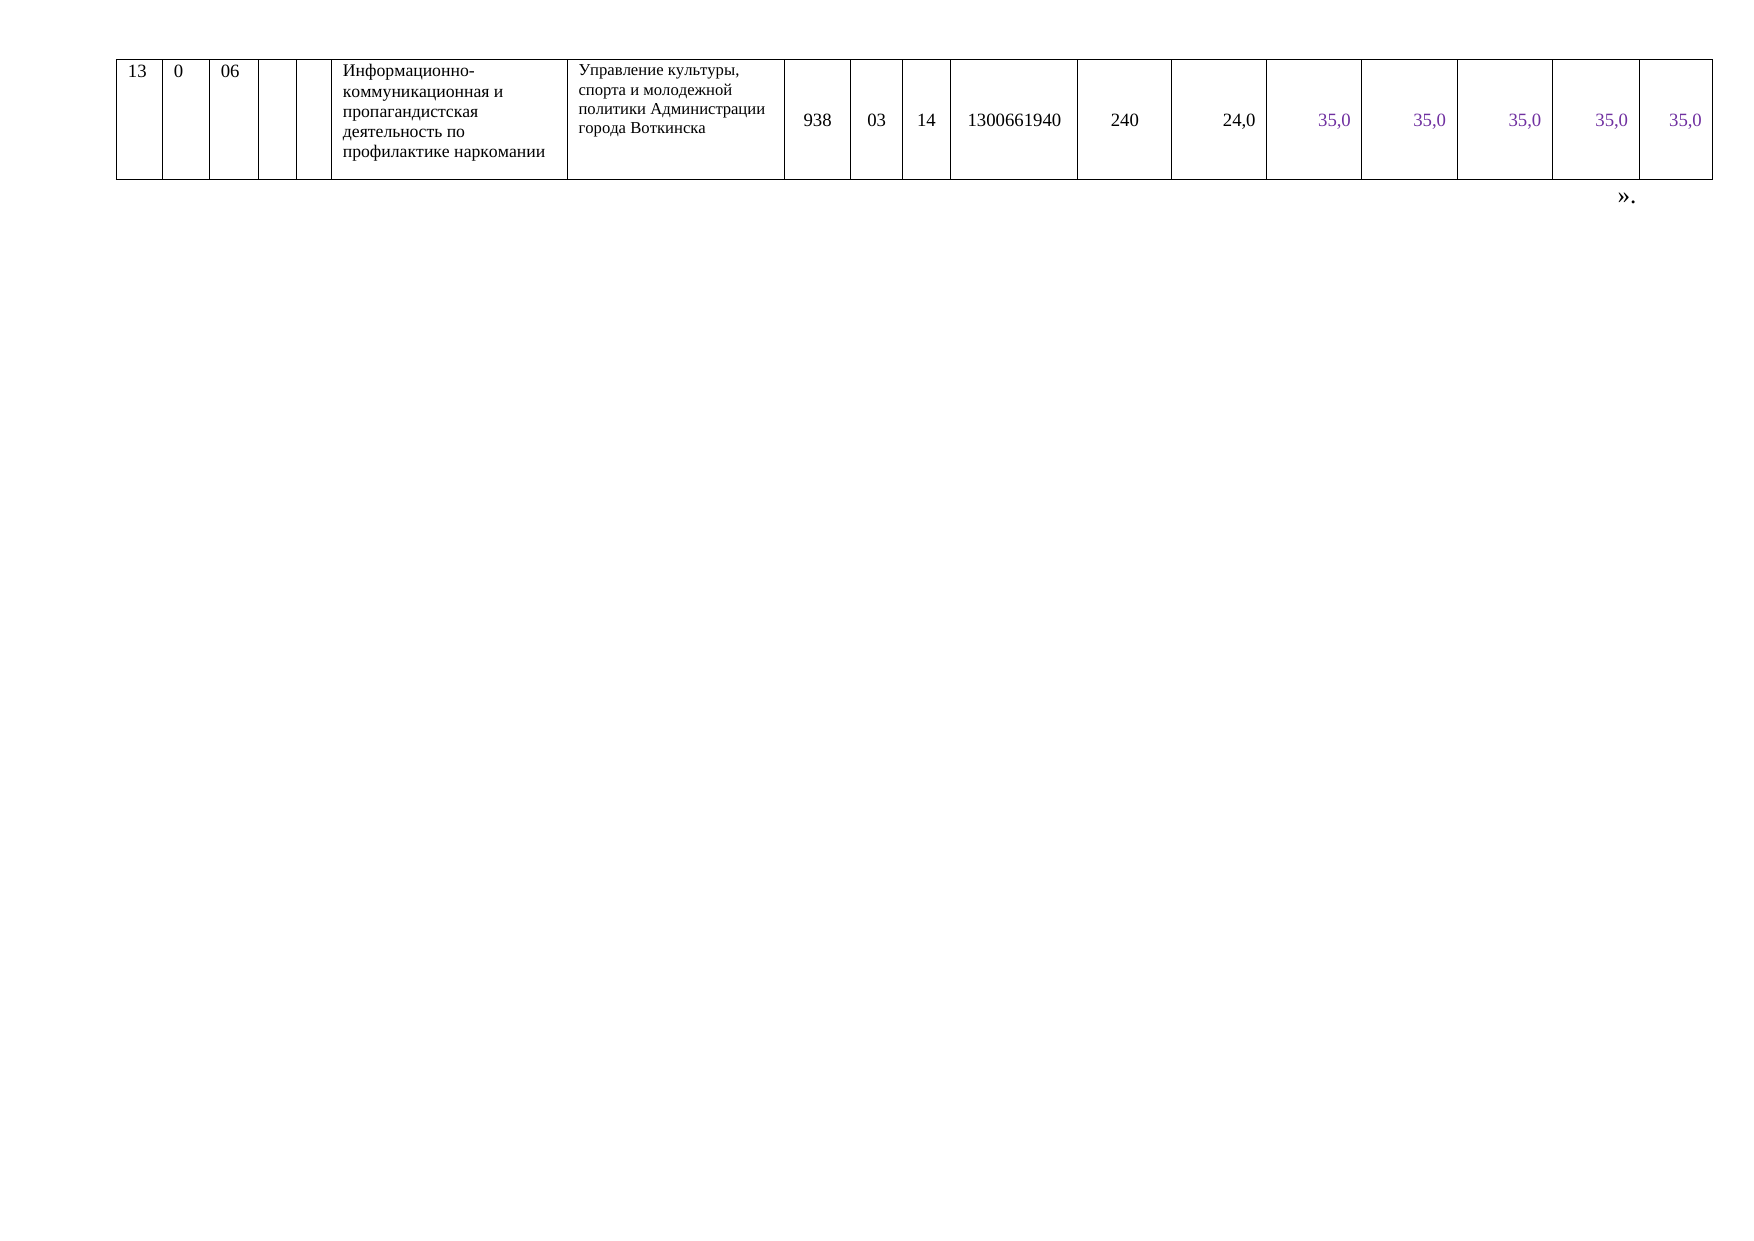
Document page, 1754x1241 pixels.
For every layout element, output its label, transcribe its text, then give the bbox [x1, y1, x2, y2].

table_cell 1300661940 [951, 60, 1077, 179]
table_cell 35,0 [1267, 60, 1361, 179]
text ». [118, 180, 1636, 209]
table_cell 0 [163, 60, 209, 179]
table_cell 35,0 [1640, 60, 1712, 179]
table_cell 35,0 [1553, 60, 1639, 179]
table_cell 35,0 [1362, 60, 1457, 179]
table_cell 06 [210, 60, 258, 179]
table_cell 03 [851, 60, 902, 179]
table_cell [568, 60, 784, 179]
table_cell 24,0 [1172, 60, 1266, 179]
table_cell 14 [903, 60, 950, 179]
table_cell [297, 60, 331, 179]
table_cell Информационно- коммуникационная и пропагандистская деятельность по профилактике наркомании [332, 60, 567, 179]
table_cell [259, 60, 296, 179]
table_cell 240 [1078, 60, 1171, 179]
table_cell 13 [117, 60, 162, 179]
table_cell 938 [785, 60, 850, 179]
table_cell 35,0 [1458, 60, 1552, 179]
